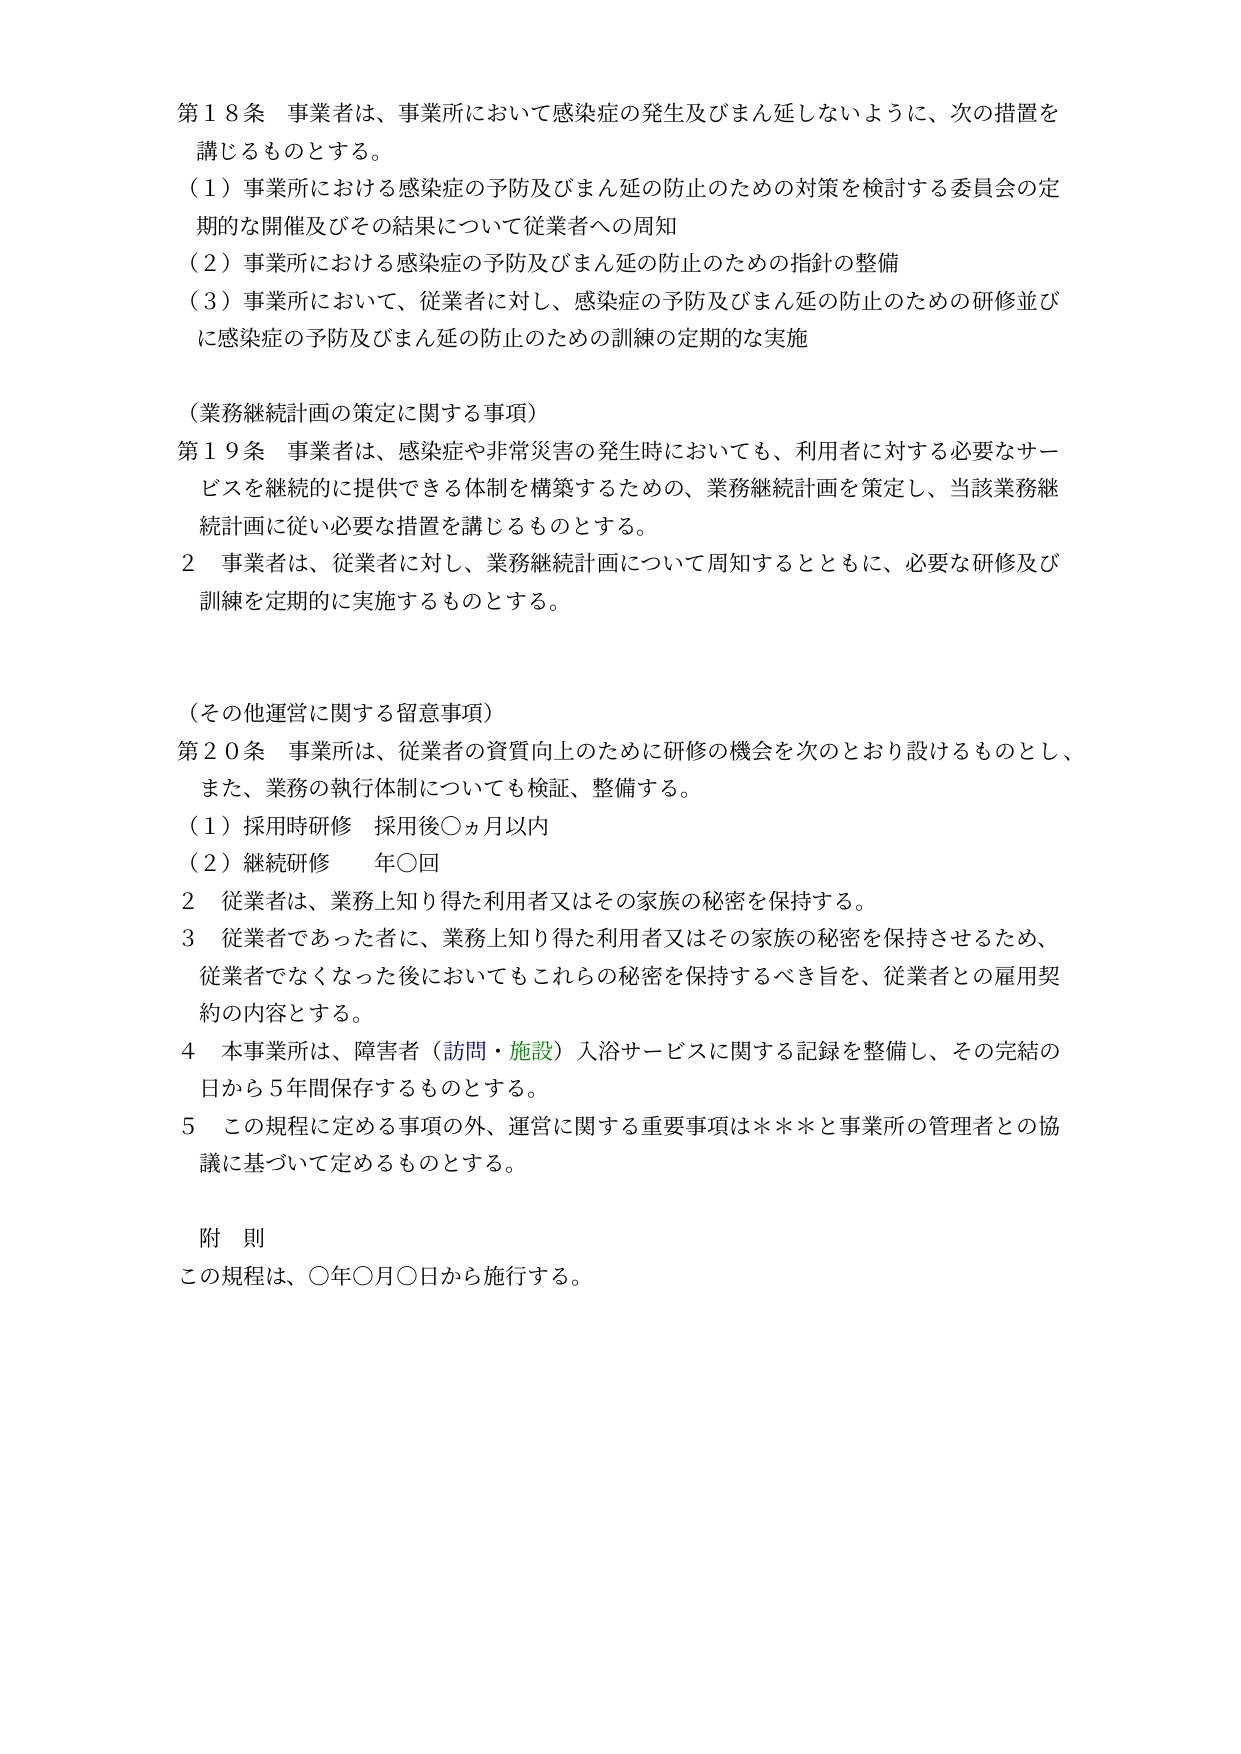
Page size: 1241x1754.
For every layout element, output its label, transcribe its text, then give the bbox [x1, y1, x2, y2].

text ２ 事業者は、従業者に対し、業務継続計画について周知するとともに、必要な研修及び訓練を定期的に実施するものとする。 [177, 543, 1063, 618]
text （３）事業所において、従業者に対し、感染症の予防及びまん延の防止のための研修並びに感染症の予防及びまん延の防止のための訓練の定期的な実施 [177, 281, 1063, 356]
text ２ 従業者は、業務上知り得た利用者又はその家族の秘密を保持する。 [177, 881, 1063, 918]
text 第１８条 事業者は、事業所において感染症の発生及びまん延しないように、次の措置を講じるものとする。 [177, 93, 1063, 168]
text 附 則 [177, 1218, 1063, 1256]
text 第１９条 事業者は、感染症や非常災害の発生時においても、利用者に対する必要なサービスを継続的に提供できる体制を構築するための、業務継続計画を策定し、当該業務継続計画に従い必要な措置を講じるものとする。 [177, 431, 1063, 543]
text （業務継続計画の策定に関する事項） [177, 393, 1063, 431]
text （２）事業所における感染症の予防及びまん延の防止のための指針の整備 [177, 243, 1063, 281]
text ５ この規程に定める事項の外、運営に関する重要事項は＊＊＊と事業所の管理者との協議に基づいて定めるものとする。 [177, 1106, 1063, 1181]
text （１）採用時研修 採用後○ヵ月以内 [177, 806, 1063, 843]
text （その他運営に関する留意事項） [177, 693, 1063, 731]
text ４ 本事業所は、障害者（訪問・施設）入浴サービスに関する記録を整備し、その完結の日から５年間保存するものとする。 [177, 1031, 1063, 1106]
text （２）継続研修 年○回 [177, 843, 1063, 881]
text ３ 従業者であった者に、業務上知り得た利用者又はその家族の秘密を保持させるため、従業者でなくなった後においてもこれらの秘密を保持するべき旨を、従業者との雇用契約の内容とする。 [177, 918, 1063, 1031]
text この規程は、○年○月○日から施行する。 [177, 1256, 1063, 1293]
text 第２０条 事業所は、従業者の資質向上のために研修の機会を次のとおり設けるものとし、また、業務の執行体制についても検証、整備する。 [177, 731, 1063, 806]
text （１）事業所における感染症の予防及びまん延の防止のための対策を検討する委員会の定期的な開催及びその結果について従業者への周知 [177, 168, 1063, 243]
